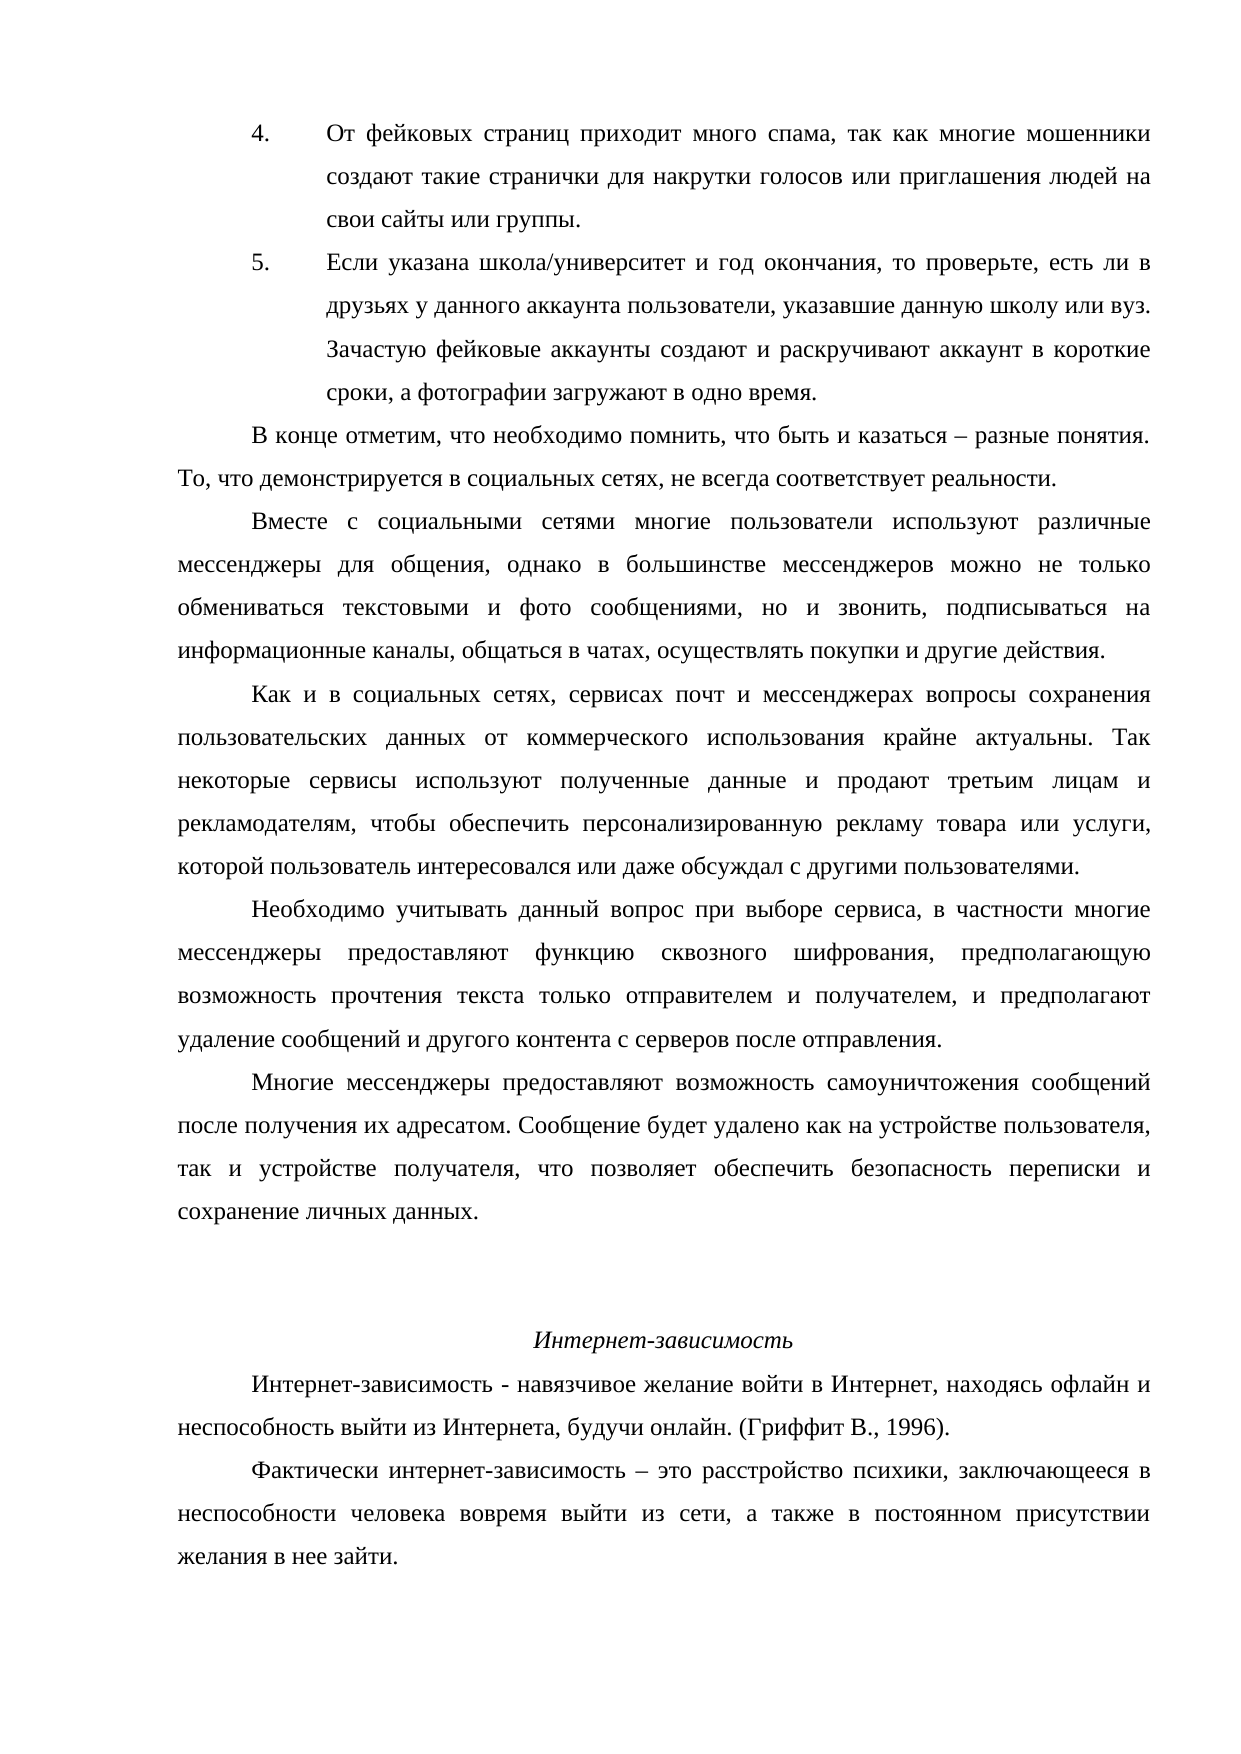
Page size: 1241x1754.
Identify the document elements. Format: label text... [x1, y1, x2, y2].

text Фактически интернет-зависимость – это расстройство психики, заключающееся в неспособности человека вовремя выйти из сети, а также в постоянном присутствии желания в нее зайти. [177, 1455, 1152, 1570]
text Как и в социальных сетях, сервисах почт и мессенджерах вопросы сохранения пользовательских данных от коммерческого использования крайне актуальны. Так некоторые сервисы используют полученные данные и продают третьим лицам и рекламодателям, чтобы обеспечить персонализированную рекламу товара или услуги, которой пользователь интересовался или даже обсуждал с другими пользователями. [177, 679, 1152, 880]
list Если указана школа/университет и год окончания, то проверьте, есть ли в друзьях у данного аккаунта пользователи, указавшие данную школу или вуз. Зачастую фейковые аккаунты создают и раскручивают аккаунт в короткие сроки, а фотографии загружают в одно время. [251, 247, 1152, 406]
text Вместе с социальными сетями многие пользователи используют различные мессенджеры для общения, однако в большинстве мессенджеров можно не только обмениваться текстовыми и фото сообщениями, но и звонить, подписываться на информационные каналы, общаться в чатах, осуществлять покупки и другие действия. [177, 506, 1152, 664]
text Интернет-зависимость - навязчивое желание войти в Интернет, находясь офлайн и неспособность выйти из Интернета, будучи онлайн. (Гриффит В., 1996). [177, 1369, 1152, 1441]
text В конце отметим, что необходимо помнить, что быть и казаться – разные понятия. То, что демонстрируется в социальных сетях, не всегда соответствует реальности. [177, 420, 1152, 492]
list От фейковых страниц приходит много спама, так как многие мошенники создают такие странички для накрутки голосов или приглашения людей на свои сайты или группы. [251, 118, 1152, 233]
text Необходимо учитывать данный вопрос при выборе сервиса, в частности многие мессенджеры предоставляют функцию сквозного шифрования, предполагающую возможность прочтения текста только отправителем и получателем, и предполагают удаление сообщений и другого контента с серверов после отправления. [177, 894, 1152, 1052]
text Многие мессенджеры предоставляют возможность самоуничтожения сообщений после получения их адресатом. Сообщение будет удалено как на устройстве пользователя, так и устройстве получателя, что позволяет обеспечить безопасность переписки и сохранение личных данных. [177, 1067, 1152, 1225]
text Интернет-зависимость [177, 1326, 1152, 1354]
